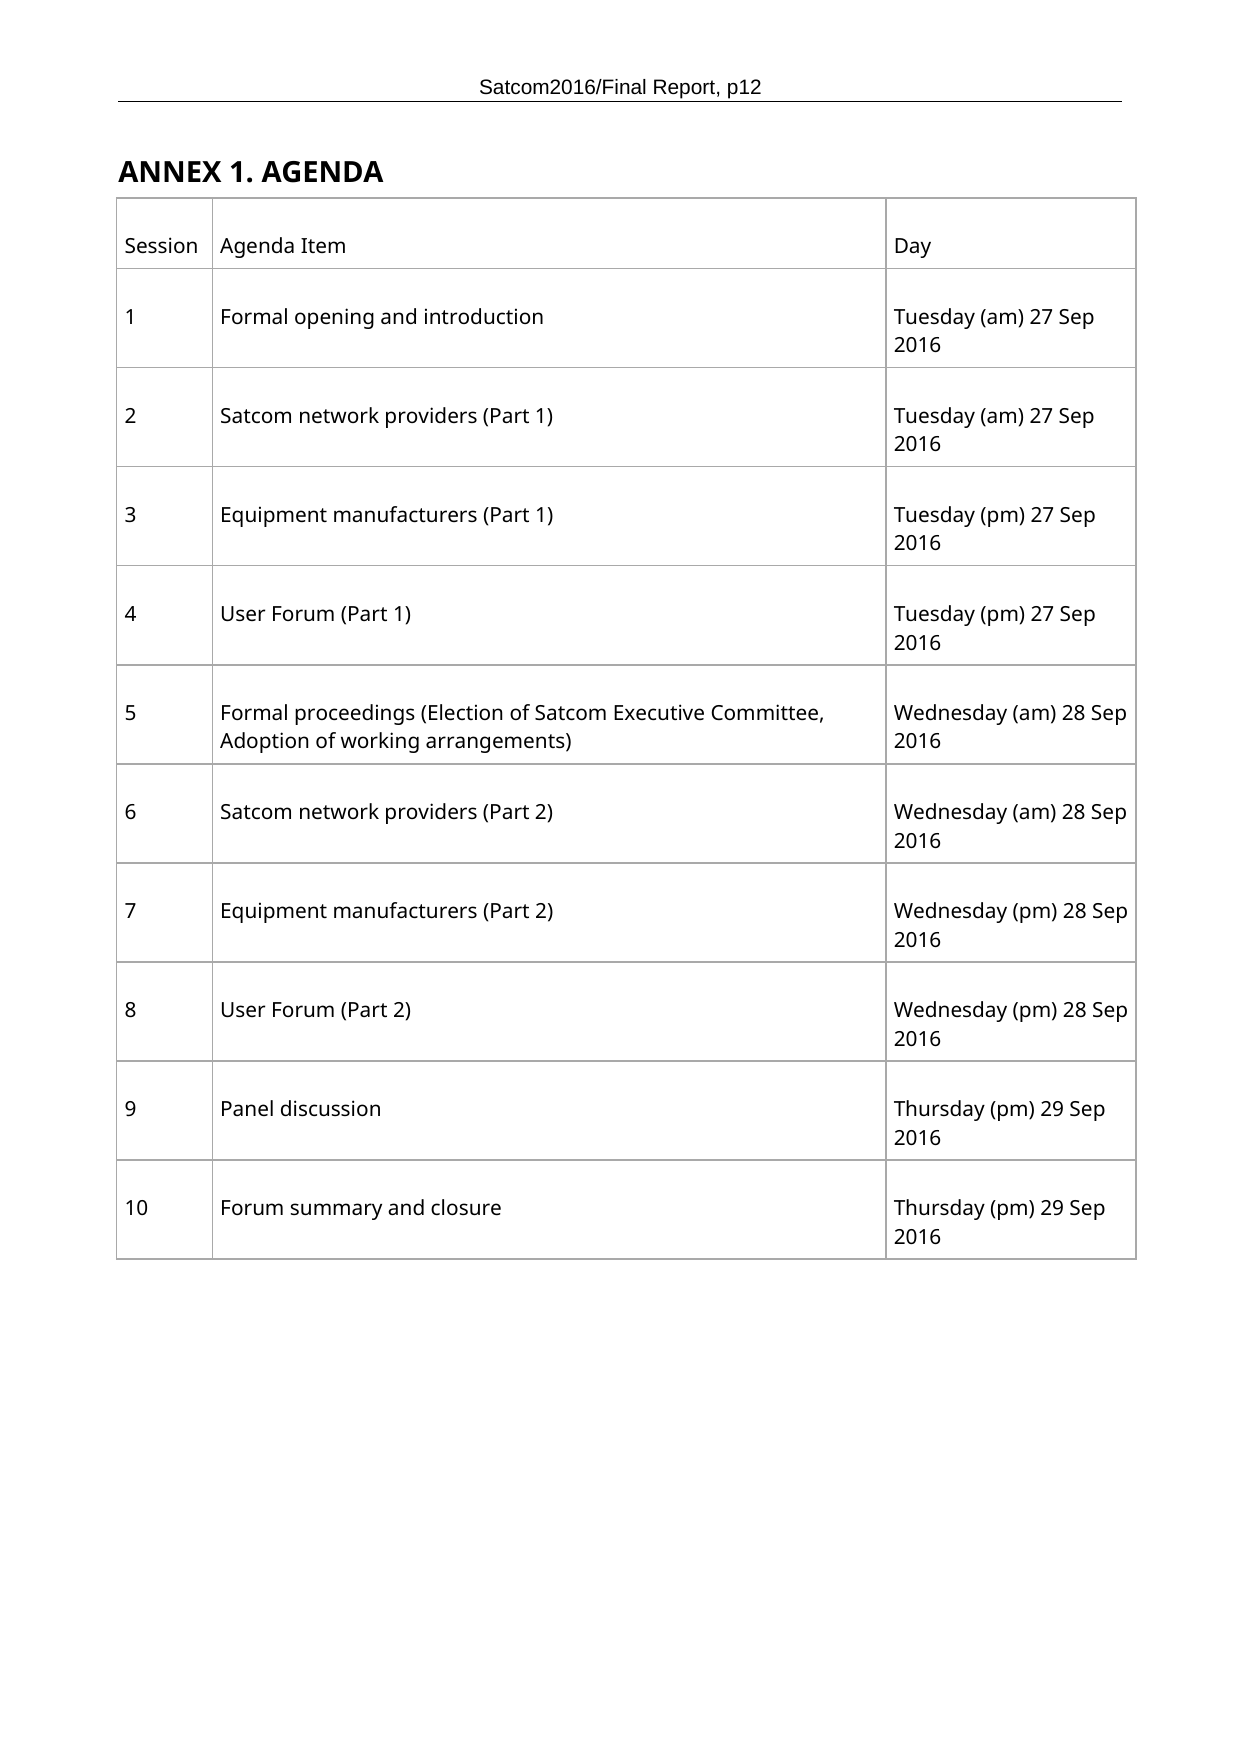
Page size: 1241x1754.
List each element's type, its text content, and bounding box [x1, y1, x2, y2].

table_cell Panel discussion [213, 1062, 885, 1159]
subtitle Annex 1. Agenda [118, 151, 1122, 191]
table_cell Tuesday (pm) 27 Sep 2016 [887, 467, 1135, 565]
table_cell 4 [117, 566, 212, 664]
table_cell 9 [117, 1062, 212, 1159]
table_cell Wednesday (am) 28 Sep 2016 [887, 666, 1135, 763]
table_header Day [887, 199, 1135, 268]
table_cell User Forum (Part 2) [213, 963, 885, 1060]
table_cell 10 [117, 1161, 212, 1258]
table_cell Wednesday (pm) 28 Sep 2016 [887, 963, 1135, 1060]
table_cell User Forum (Part 1) [213, 566, 885, 664]
table_cell Forum summary and closure [213, 1161, 885, 1258]
table_cell 3 [117, 467, 212, 565]
table_header Agenda Item [213, 199, 885, 268]
table_cell 2 [117, 368, 212, 466]
table_cell 6 [117, 765, 212, 862]
table_cell Tuesday (pm) 27 Sep 2016 [887, 566, 1135, 664]
table_header Session [117, 199, 212, 268]
table_cell Tuesday (am) 27 Sep 2016 [887, 269, 1135, 367]
table_cell 8 [117, 963, 212, 1060]
table_cell 5 [117, 666, 212, 763]
table_cell Thursday (pm) 29 Sep 2016 [887, 1062, 1135, 1159]
table_cell Equipment manufacturers (Part 2) [213, 864, 885, 961]
table_cell Equipment manufacturers (Part 1) [213, 467, 885, 565]
table_cell Formal proceedings (Election of Satcom Executive Committee, Adoption of working arrangements) [213, 666, 885, 763]
table_cell Formal opening and introduction [213, 269, 885, 367]
table_cell Satcom network providers (Part 1) [213, 368, 885, 466]
table_cell 1 [117, 269, 212, 367]
table_cell Thursday (pm) 29 Sep 2016 [887, 1161, 1135, 1258]
table_cell Tuesday (am) 27 Sep 2016 [887, 368, 1135, 466]
table_cell 7 [117, 864, 212, 961]
table_cell Wednesday (am) 28 Sep 2016 [887, 765, 1135, 862]
table_cell Wednesday (pm) 28 Sep 2016 [887, 864, 1135, 961]
table_cell Satcom network providers (Part 2) [213, 765, 885, 862]
